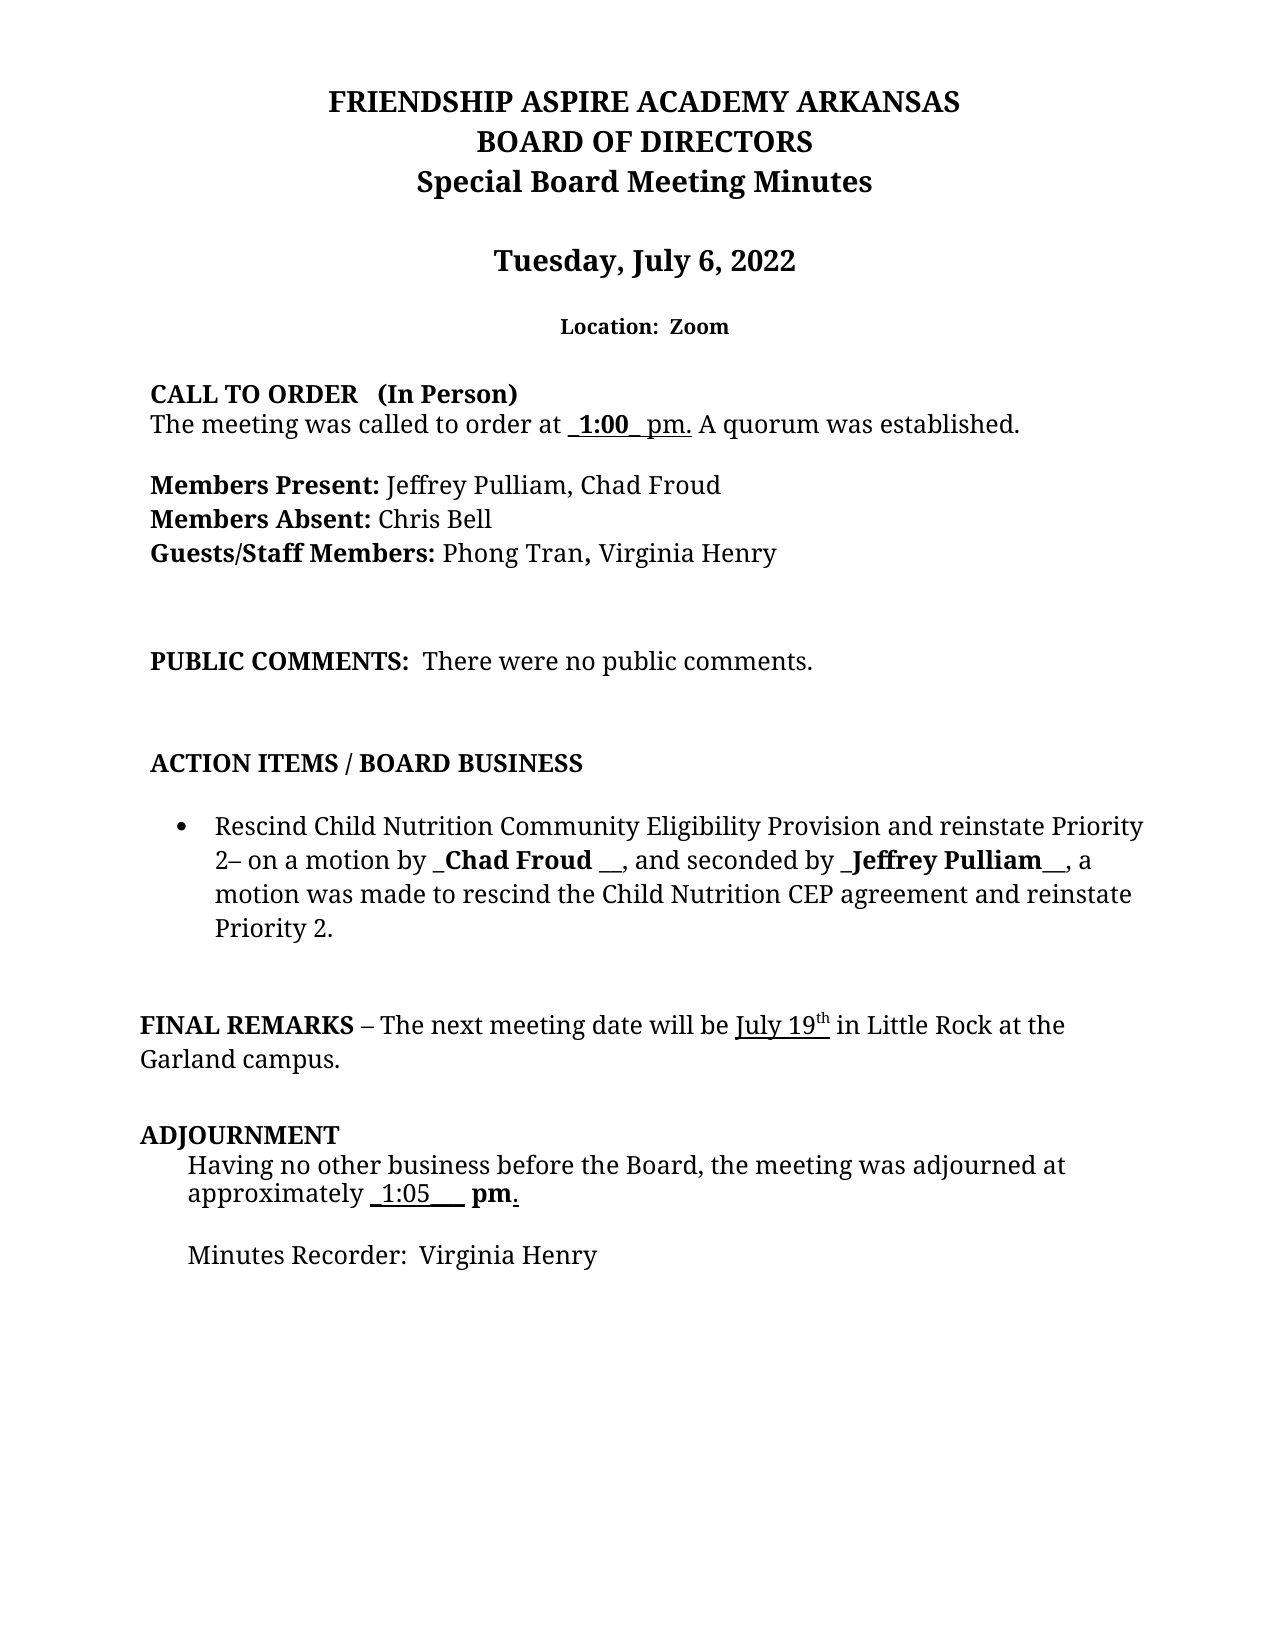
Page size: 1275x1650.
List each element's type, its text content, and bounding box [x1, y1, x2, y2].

text Members Present: Jeffrey Pulliam, Chad Froud [150, 467, 1150, 501]
text CALL TO ORDER (In Person) [150, 377, 1150, 411]
text Guests/Staff Members: Phong Tran, Virginia Henry [150, 536, 1150, 569]
text Having no other business before the Board, the meeting was adjourned at approximately _1:05___ pm. [187, 1152, 1150, 1208]
text FINAL REMARKS – The next meeting date will be July 19th in Little Rock at the Garland campus. [139, 1008, 1150, 1076]
list Rescind Child Nutrition Community Eligibility Provision and reinstate Priority 2– on a motion by _Chad Froud __, and seconded by _Jeffrey Pulliam__, a motion was made to rescind the Child Nutrition CEP agreement and reinstate Priority 2. [177, 808, 1150, 944]
text The meeting was called to order at _1:00_ pm. A quorum was established. [150, 411, 1150, 439]
text PUBLIC COMMENTS: There were no public comments. [150, 643, 1150, 677]
text ACTION ITEMS / BOARD BUSINESS [150, 746, 1150, 779]
text ADJOURNMENT [139, 1118, 1150, 1152]
text Minutes Recorder: Virginia Henry [187, 1240, 1150, 1270]
text Members Absent: Chris Bell [150, 501, 1150, 536]
text Location: Zoom [478, 308, 812, 341]
